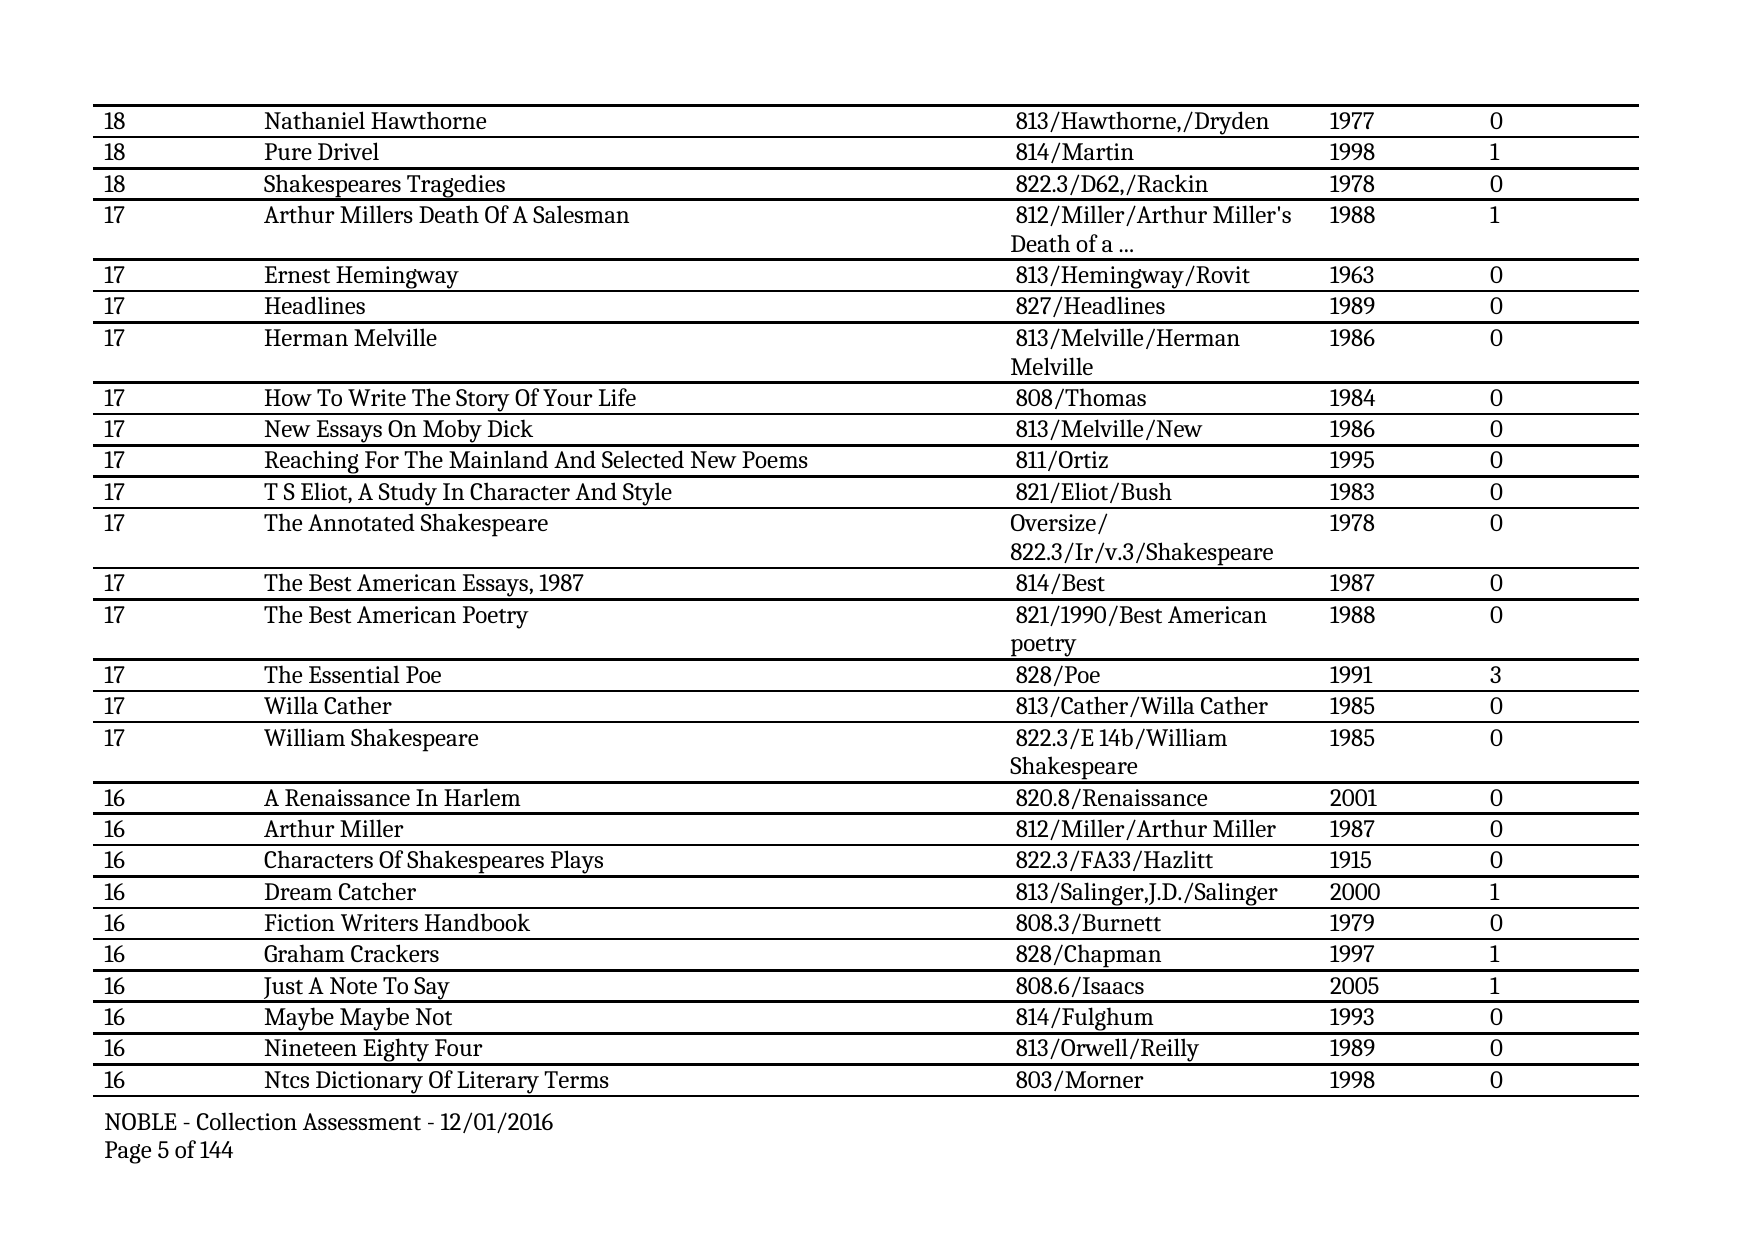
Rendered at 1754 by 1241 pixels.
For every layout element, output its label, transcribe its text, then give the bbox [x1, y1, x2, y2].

table_cell Shakespeares Tragedies [253, 170, 999, 198]
table_cell 18 [93, 107, 253, 136]
table_cell Nathaniel Hawthorne [253, 107, 999, 136]
table_cell Dream Catcher [253, 878, 999, 906]
table_cell Maybe Maybe Not [253, 1003, 999, 1032]
table_cell 1995 [1319, 447, 1478, 475]
table_cell 1 [1479, 201, 1638, 258]
table_cell 16 [93, 1066, 253, 1094]
table_cell How To Write The Story Of Your Life [253, 384, 999, 412]
table_cell Ntcs Dictionary Of Literary Terms [253, 1066, 999, 1094]
table_cell 814/Best [999, 569, 1319, 598]
table_cell 1978 [1319, 509, 1478, 567]
table_cell 813/Melville/New [999, 415, 1319, 444]
table_cell 2000 [1319, 878, 1478, 906]
table_cell 0 [1479, 447, 1638, 475]
table_cell 16 [93, 815, 253, 844]
table_cell 822.3/D62,/Rackin [999, 170, 1319, 198]
table_cell 17 [93, 478, 253, 507]
table_cell 1 [1479, 138, 1638, 167]
table_cell 808.6/Isaacs [999, 972, 1319, 1000]
table_cell 0 [1479, 261, 1638, 290]
table_cell 16 [93, 940, 253, 969]
table_cell 0 [1479, 324, 1638, 381]
table_cell 17 [93, 661, 253, 689]
table_cell 17 [93, 415, 253, 444]
table_cell 822.3/E 14b/William Shakespeare [999, 723, 1319, 781]
table_cell 0 [1479, 692, 1638, 721]
table_cell 0 [1479, 1035, 1638, 1063]
table_cell 1978 [1319, 170, 1478, 198]
table_cell 17 [93, 692, 253, 721]
table_cell 0 [1479, 569, 1638, 598]
table_cell 17 [93, 509, 253, 567]
table_cell 821/1990/Best American poetry [999, 601, 1319, 658]
table_cell 812/Miller/Arthur Miller [999, 815, 1319, 844]
table_cell 17 [93, 384, 253, 412]
table_cell 17 [93, 601, 253, 658]
table_cell Reaching For The Mainland And Selected New Poems [253, 447, 999, 475]
table_cell 1993 [1319, 1003, 1478, 1032]
table_cell 813/Melville/Herman Melville [999, 324, 1319, 381]
table_cell 17 [93, 569, 253, 598]
table_cell 0 [1479, 723, 1638, 781]
table_cell 18 [93, 138, 253, 167]
table_cell 812/Miller/Arthur Miller's Death of a ... [999, 201, 1319, 258]
table_cell William Shakespeare [253, 723, 999, 781]
table_cell 1 [1479, 940, 1638, 969]
table_cell 1997 [1319, 940, 1478, 969]
table_cell Graham Crackers [253, 940, 999, 969]
table_cell 808.3/Burnett [999, 909, 1319, 938]
table_cell 17 [93, 723, 253, 781]
table_cell 0 [1479, 415, 1638, 444]
table_cell 814/Fulghum [999, 1003, 1319, 1032]
table_cell 0 [1479, 478, 1638, 507]
table_cell 813/Salinger,J.D./Salinger [999, 878, 1319, 906]
table_cell 16 [93, 784, 253, 812]
table_cell 1985 [1319, 692, 1478, 721]
table_cell 17 [93, 201, 253, 258]
table_cell The Best American Essays, 1987 [253, 569, 999, 598]
table_cell 1988 [1319, 201, 1478, 258]
table_cell 2005 [1319, 972, 1478, 1000]
table_cell 2001 [1319, 784, 1478, 812]
table_cell 17 [93, 292, 253, 321]
table_cell A Renaissance In Harlem [253, 784, 999, 812]
table_cell 1998 [1319, 138, 1478, 167]
table_cell 16 [93, 972, 253, 1000]
table_cell 1977 [1319, 107, 1478, 136]
table_cell 0 [1479, 384, 1638, 412]
table_cell 18 [93, 170, 253, 198]
table_cell The Essential Poe [253, 661, 999, 689]
table_cell 820.8/Renaissance [999, 784, 1319, 812]
table_cell 1963 [1319, 261, 1478, 290]
table_cell 1998 [1319, 1066, 1478, 1094]
table_cell 0 [1479, 784, 1638, 812]
table_cell 813/Hemingway/Rovit [999, 261, 1319, 290]
table_cell 16 [93, 909, 253, 938]
table_cell 1989 [1319, 292, 1478, 321]
table_cell Oversize/ 822.3/Ir/v.3/Shakespeare [999, 509, 1319, 567]
table_cell 1986 [1319, 415, 1478, 444]
table_cell 1984 [1319, 384, 1478, 412]
table_cell 0 [1479, 909, 1638, 938]
table_cell Arthur Millers Death Of A Salesman [253, 201, 999, 258]
table_cell The Annotated Shakespeare [253, 509, 999, 567]
table_cell 0 [1479, 509, 1638, 567]
table_cell 16 [93, 878, 253, 906]
table_cell 16 [93, 846, 253, 875]
table_cell 0 [1479, 1066, 1638, 1094]
table_cell 808/Thomas [999, 384, 1319, 412]
table_cell 1986 [1319, 324, 1478, 381]
table_cell 821/Eliot/Bush [999, 478, 1319, 507]
table_cell The Best American Poetry [253, 601, 999, 658]
table_cell 803/Morner [999, 1066, 1319, 1094]
table_cell 16 [93, 1035, 253, 1063]
table_cell 17 [93, 447, 253, 475]
table_cell Headlines [253, 292, 999, 321]
table_cell Pure Drivel [253, 138, 999, 167]
table_cell 1979 [1319, 909, 1478, 938]
table_cell 813/Cather/Willa Cather [999, 692, 1319, 721]
table_cell 1989 [1319, 1035, 1478, 1063]
table_cell 827/Headlines [999, 292, 1319, 321]
table_cell 0 [1479, 292, 1638, 321]
table_cell 1 [1479, 878, 1638, 906]
table_cell 828/Poe [999, 661, 1319, 689]
table_cell 0 [1479, 601, 1638, 658]
table_cell 0 [1479, 815, 1638, 844]
table_cell 814/Martin [999, 138, 1319, 167]
table_cell 17 [93, 324, 253, 381]
table_cell 0 [1479, 846, 1638, 875]
table_cell 3 [1479, 661, 1638, 689]
table_cell New Essays On Moby Dick [253, 415, 999, 444]
table_cell 1991 [1319, 661, 1478, 689]
table_cell 1 [1479, 972, 1638, 1000]
table_cell 822.3/FA33/Hazlitt [999, 846, 1319, 875]
table_cell Willa Cather [253, 692, 999, 721]
table_cell 811/Ortiz [999, 447, 1319, 475]
table_cell Herman Melville [253, 324, 999, 381]
table_cell 813/Orwell/Reilly [999, 1035, 1319, 1063]
table_cell T S Eliot, A Study In Character And Style [253, 478, 999, 507]
table_cell Arthur Miller [253, 815, 999, 844]
table_cell 1987 [1319, 569, 1478, 598]
table_cell Fiction Writers Handbook [253, 909, 999, 938]
table_cell 1983 [1319, 478, 1478, 507]
table_cell 828/Chapman [999, 940, 1319, 969]
table_cell 1985 [1319, 723, 1478, 781]
table_cell 1988 [1319, 601, 1478, 658]
table_cell 17 [93, 261, 253, 290]
table_cell 16 [93, 1003, 253, 1032]
table_cell 1987 [1319, 815, 1478, 844]
table_cell Characters Of Shakespeares Plays [253, 846, 999, 875]
table_cell 0 [1479, 107, 1638, 136]
table_cell Ernest Hemingway [253, 261, 999, 290]
table_cell Nineteen Eighty Four [253, 1035, 999, 1063]
table_cell 0 [1479, 1003, 1638, 1032]
table_cell Just A Note To Say [253, 972, 999, 1000]
table_cell 1915 [1319, 846, 1478, 875]
table_cell 813/Hawthorne,/Dryden [999, 107, 1319, 136]
table_cell 0 [1479, 170, 1638, 198]
